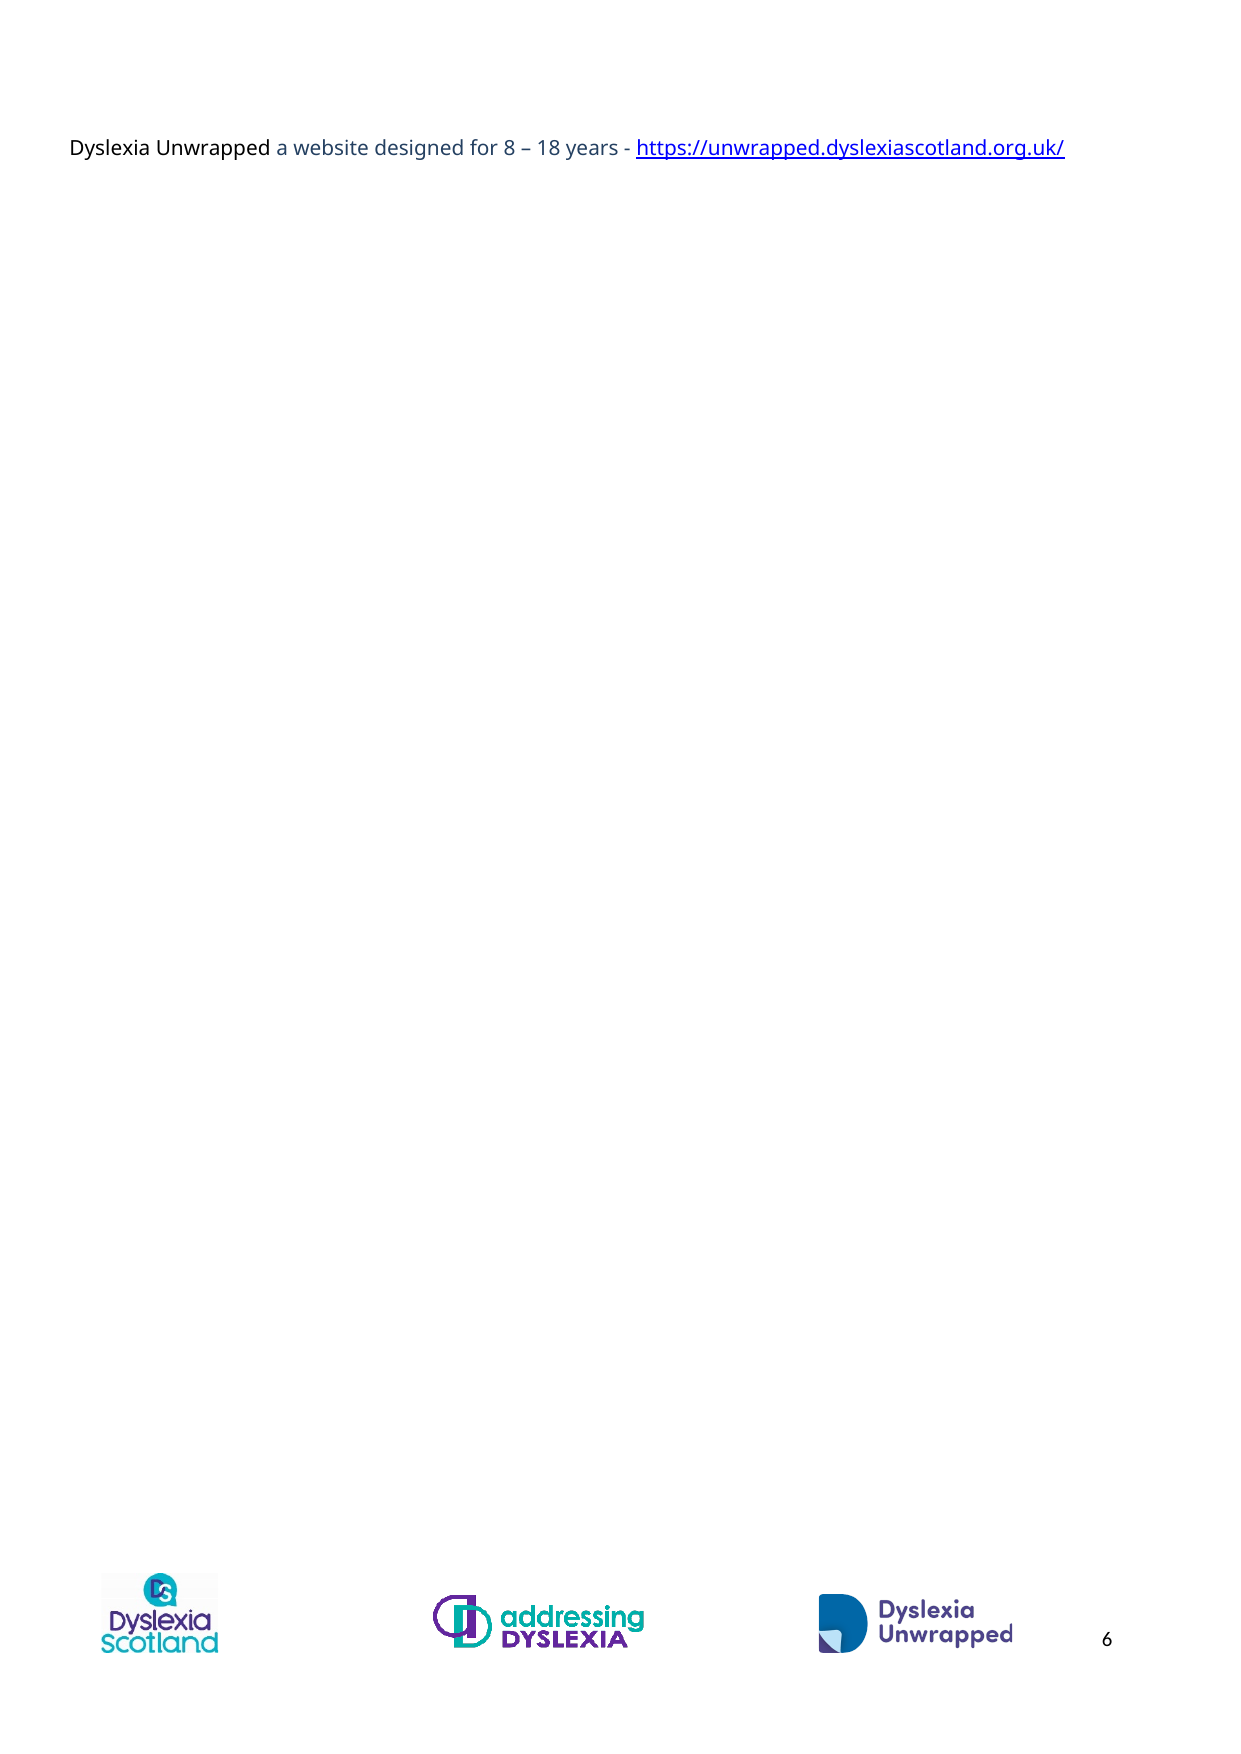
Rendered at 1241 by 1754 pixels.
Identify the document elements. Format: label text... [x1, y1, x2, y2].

picture [101, 1573, 219, 1653]
text Dyslexia Unwrapped a website designed for 8 – 18 years - https://unwrapped.dyslexiascotland.org.uk/ [69, 126, 1112, 162]
picture [818, 1594, 1013, 1653]
picture [432, 1594, 644, 1648]
